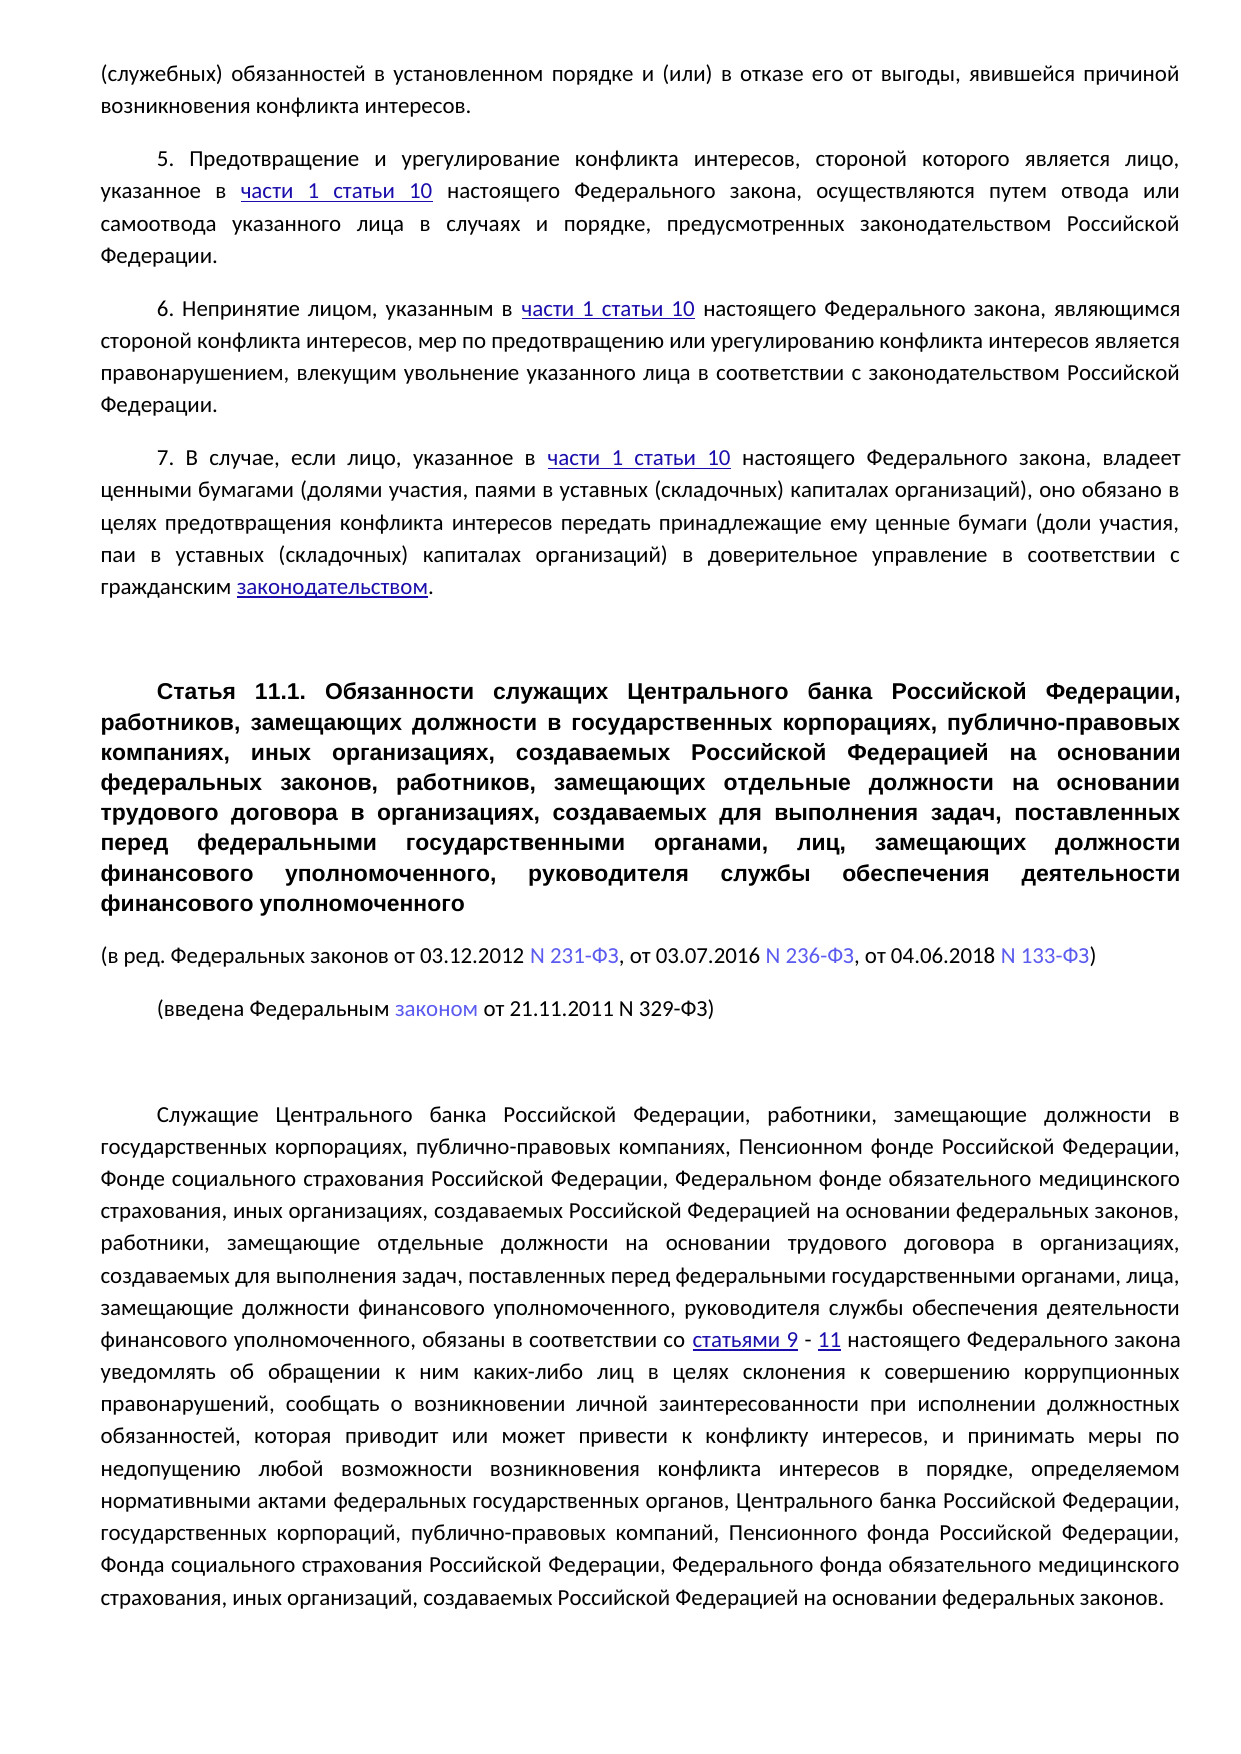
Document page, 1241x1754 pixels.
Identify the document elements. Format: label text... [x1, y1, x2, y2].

text Статья 11.1. Обязанности служащих Центрального банка Российской Федерации, работников, замещающих должности в государственных корпорациях, публично-правовых компаниях, иных организациях, создаваемых Российской Федерацией на основании федеральных законов, работников, замещающих отдельные должности на основании трудового договора в организациях, создаваемых для выполнения задач, поставленных перед федеральными государственными органами, лиц, замещающих должности финансового уполномоченного, руководителя службы обеспечения деятельности финансового уполномоченного [100, 678, 1181, 916]
text (введена Федеральным законом от 21.11.2011 N 329-ФЗ) [100, 994, 1181, 1022]
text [100, 59, 1181, 119]
text 7. В случае, если лицо, указанное в части 1 статьи 10 настоящего Федерального закона, владеет ценными бумагами (долями участия, паями в уставных (складочных) капиталах организаций), оно обязано в целях предотвращения конфликта интересов передать принадлежащие ему ценные бумаги (доли участия, паи в уставных (складочных) капиталах организаций) в доверительное управление в соответствии с гражданским законодательством. [100, 443, 1181, 600]
text 6. Непринятие лицом, указанным в части 1 статьи 10 настоящего Федерального закона, являющимся стороной конфликта интересов, мер по предотвращению или урегулированию конфликта интересов является правонарушением, влекущим увольнение указанного лица в соответствии с законодательством Российской Федерации. [100, 294, 1181, 418]
text Служащие Центрального банка Российской Федерации, работники, замещающие должности в государственных корпорациях, публично-правовых компаниях, Пенсионном фонде Российской Федерации, Фонде социального страхования Российской Федерации, Федеральном фонде обязательного медицинского страхования, иных организациях, создаваемых Российской Федерацией на основании федеральных законов, работники, замещающие отдельные должности на основании трудового договора в организациях, создаваемых для выполнения задач, поставленных перед федеральными государственными органами, лица, замещающие должности финансового уполномоченного, руководителя службы обеспечения деятельности финансового уполномоченного, обязаны в соответствии со статьями 9 - 11 настоящего Федерального закона уведомлять об обращении к ним каких-либо лиц в целях склонения к совершению коррупционных правонарушений, сообщать о возникновении личной заинтересованности при исполнении должностных обязанностей, которая приводит или может привести к конфликту интересов, и принимать меры по недопущению любой возможности возникновения конфликта интересов в порядке, определяемом нормативными актами федеральных государственных органов, Центрального банка Российской Федерации, государственных корпораций, публично-правовых компаний, Пенсионного фонда Российской Федерации, Фонда социального страхования Российской Федерации, Федерального фонда обязательного медицинского страхования, иных организаций, создаваемых Российской Федерацией на основании федеральных законов. [100, 1100, 1181, 1611]
text 5. Предотвращение и урегулирование конфликта интересов, стороной которого является лицо, указанное в части 1 статьи 10 настоящего Федерального закона, осуществляются путем отвода или самоотвода указанного лица в случаях и порядке, предусмотренных законодательством Российской Федерации. [100, 144, 1181, 269]
text (в ред. Федеральных законов от 03.12.2012 N 231-ФЗ, от 03.07.2016 N 236-ФЗ, от 04.06.2018 N 133-ФЗ) [100, 941, 1181, 969]
